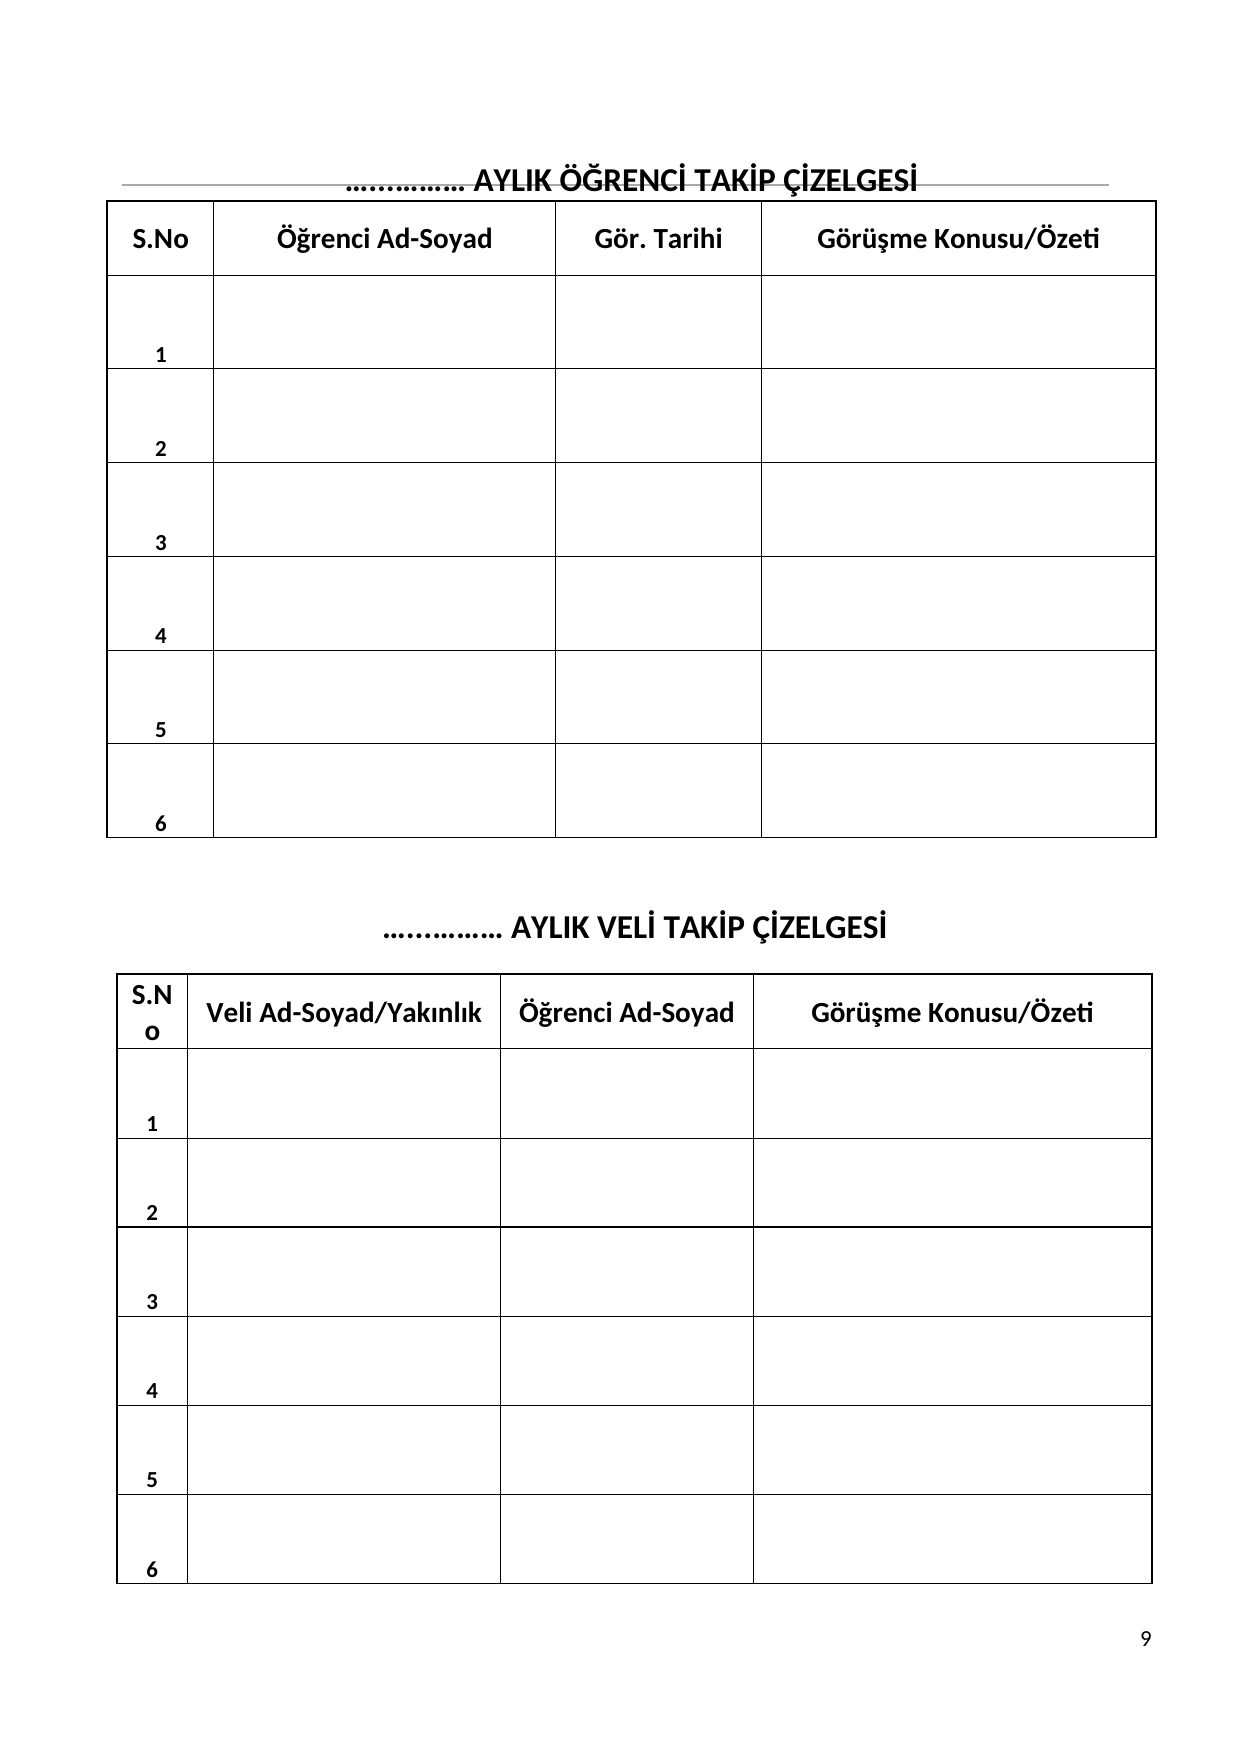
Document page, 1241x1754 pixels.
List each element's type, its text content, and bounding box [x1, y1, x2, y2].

table_cell [754, 1406, 1151, 1494]
table_cell 1 [108, 276, 213, 368]
table_cell Gör. Tarihi [556, 202, 761, 274]
table_cell [214, 744, 555, 837]
table_cell [762, 276, 1155, 368]
table_cell S.No [108, 202, 213, 274]
table_cell [501, 1495, 753, 1583]
table_cell [762, 651, 1155, 743]
table_cell 4 [108, 557, 213, 649]
table_cell [501, 1049, 753, 1137]
text …...……… AYLIK VELİ TAKİP ÇİZELGESİ [118, 906, 1152, 946]
table_cell [188, 1495, 500, 1583]
table_cell [762, 463, 1155, 556]
table_cell 4 [118, 1317, 187, 1404]
table_cell [556, 463, 761, 556]
table_cell [754, 1228, 1151, 1316]
table_cell [556, 651, 761, 743]
table_cell [556, 557, 761, 649]
table_header Veli Ad-Soyad/Yakınlık [188, 975, 500, 1048]
table_cell [214, 369, 555, 462]
table_cell [188, 1139, 500, 1226]
table_cell [214, 276, 555, 368]
table_cell [501, 1317, 753, 1404]
table_cell 1 [118, 1049, 187, 1137]
table_cell [188, 1049, 500, 1137]
table_header S.No [118, 975, 187, 1048]
table_cell 3 [108, 463, 213, 556]
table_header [107, 118, 1156, 199]
table_cell [188, 1317, 500, 1404]
table_cell [214, 557, 555, 649]
table_cell [754, 1049, 1151, 1137]
table_cell 5 [118, 1406, 187, 1494]
table_cell 3 [118, 1228, 187, 1316]
table_cell [556, 276, 761, 368]
table_cell [754, 1495, 1151, 1583]
table_cell 2 [108, 369, 213, 462]
table_cell [754, 1139, 1151, 1226]
table_cell [214, 651, 555, 743]
table_cell [501, 1139, 753, 1226]
table_cell [188, 1406, 500, 1494]
table_cell [214, 463, 555, 556]
table_cell Görüşme Konusu/Özeti [762, 202, 1155, 274]
table_header Görüşme Konusu/Özeti [754, 975, 1151, 1048]
table_header Öğrenci Ad-Soyad [501, 975, 753, 1048]
table_cell [762, 744, 1155, 837]
table_cell [762, 557, 1155, 649]
table_cell [501, 1228, 753, 1316]
table_cell 2 [118, 1139, 187, 1226]
table_cell 5 [108, 651, 213, 743]
table_cell 6 [118, 1495, 187, 1583]
table_cell 6 [108, 744, 213, 837]
table_cell Öğrenci Ad-Soyad [214, 202, 555, 274]
table_cell [754, 1317, 1151, 1404]
table_cell [188, 1228, 500, 1316]
table_cell [556, 744, 761, 837]
table_cell [501, 1406, 753, 1494]
table_cell [556, 369, 761, 462]
table_cell [762, 369, 1155, 462]
